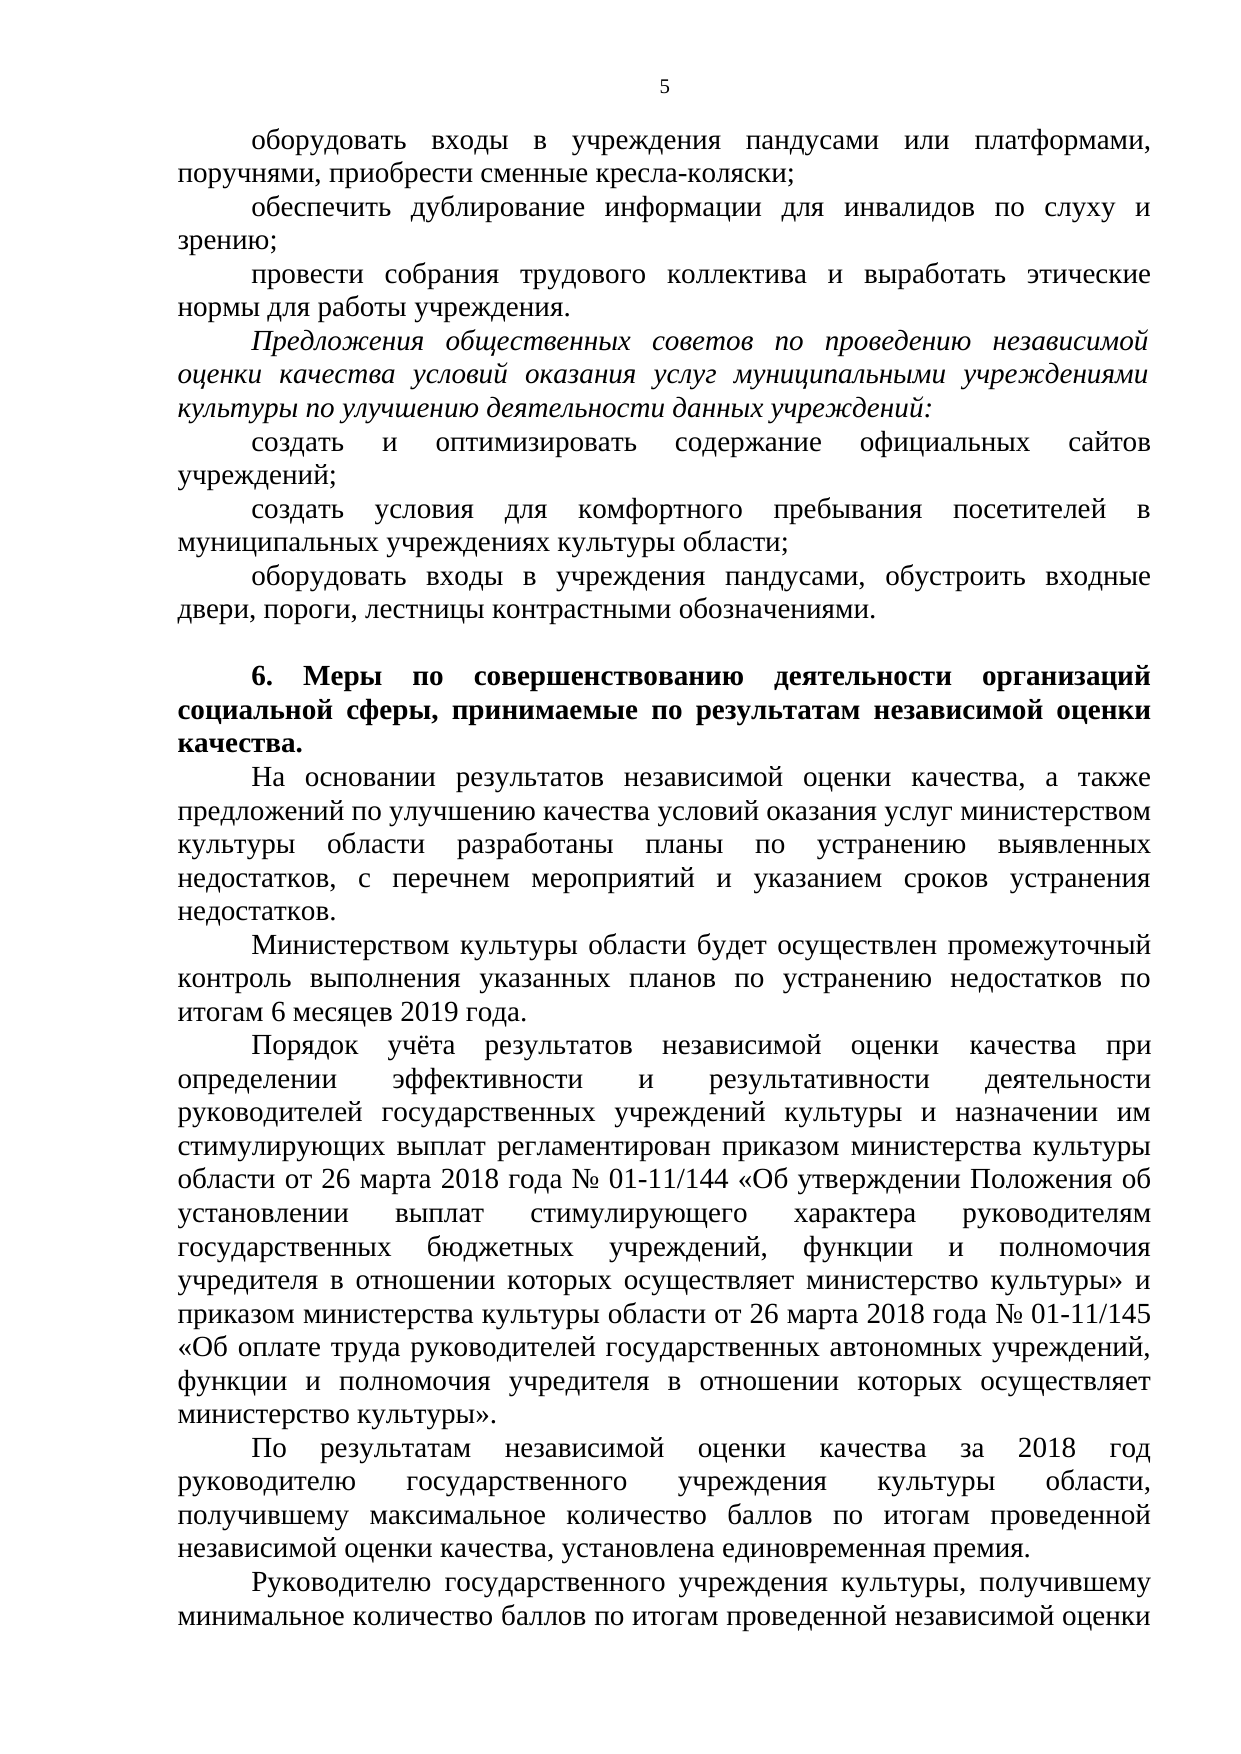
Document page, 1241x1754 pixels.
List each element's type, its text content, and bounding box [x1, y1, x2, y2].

list обеспечить дублирование информации для инвалидов по слуху и зрению; [177, 189, 1152, 256]
text Порядок учёта результатов независимой оценки качества при определении эффективности и результативности деятельности руководителей государственных учреждений культуры и назначении им стимулирующих выплат регламентирован приказом министерства культуры области от 26 марта 2018 года № 01-11/144 «Об утверждении Положения об установлении выплат стимулирующего характера руководителям государственных бюджетных учреждений, функции и полномочия учредителя в отношении которых осуществляет министерство культуры» и приказом министерства культуры области от 26 марта 2018 года № 01-11/145 «Об оплате труда руководителей государственных автономных учреждений, функции и полномочия учредителя в отношении которых осуществляет министерство культуры». [177, 1027, 1152, 1430]
list оборудовать входы в учреждения пандусами, обустроить входные двери, пороги, лестницы контрастными обозначениями. [177, 558, 1152, 625]
list создать и оптимизировать содержание официальных сайтов учреждений; [177, 424, 1152, 491]
text оборудовать входы в учреждения пандусами или платформами, поручнями, приобрести сменные кресла-коляски; [177, 122, 1152, 189]
text 6. Меры по совершенствованию деятельности организаций социальной сферы, принимаемые по результатам независимой оценки качества. [177, 658, 1152, 759]
list провести собрания трудового коллектива и выработать этические нормы для работы учреждения. [177, 256, 1152, 323]
text По результатам независимой оценки качества за 2018 год руководителю государственного учреждения культуры области, получившему максимальное количество баллов по итогам проведенной независимой оценки качества, установлена единовременная премия. [177, 1430, 1152, 1564]
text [177, 1564, 1152, 1631]
list Предложения общественных советов по проведению независимой оценки качества условий оказания услуг муниципальными учреждениями культуры по улучшению деятельности данных учреждений: [177, 323, 1152, 424]
text Министерством культуры области будет осуществлен промежуточный контроль выполнения указанных планов по устранению недостатков по итогам 6 месяцев 2019 года. [177, 927, 1152, 1027]
list На основании результатов независимой оценки качества, а также предложений по улучшению качества условий оказания услуг министерством культуры области разработаны планы по устранению выявленных недостатков, с перечнем мероприятий и указанием сроков устранения недостатков. [177, 759, 1152, 927]
list создать условия для комфортного пребывания посетителей в муниципальных учреждениях культуры области; [177, 491, 1152, 558]
